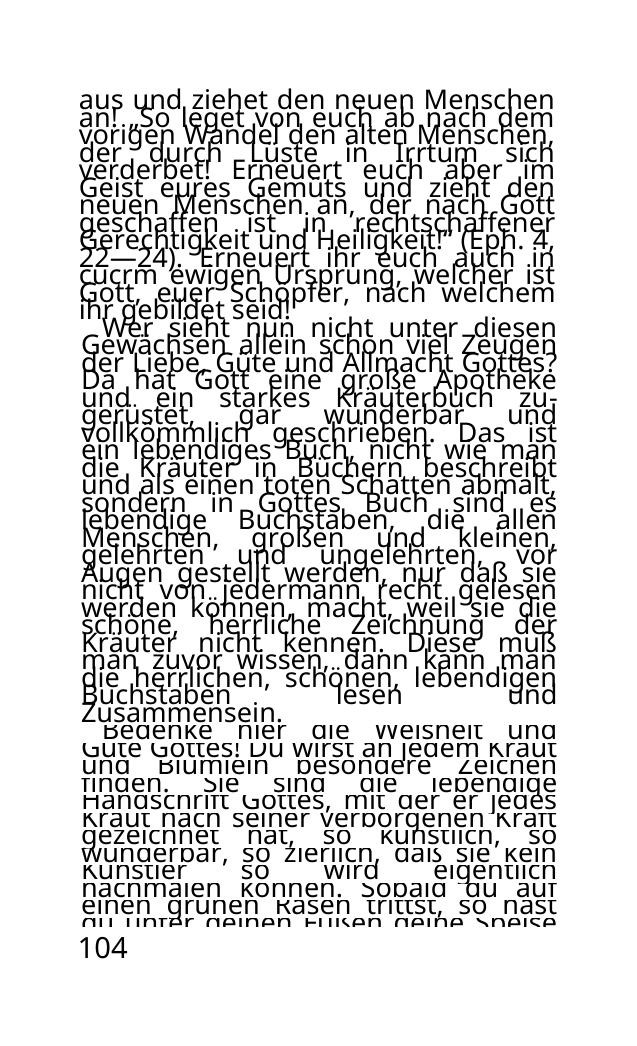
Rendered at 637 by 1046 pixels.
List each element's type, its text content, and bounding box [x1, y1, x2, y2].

text Wer sieht nun nicht unter diesen Gewächsen allein schon viel Zeugen der Liebe, Güte und Allmacht Gottes? Da hat Gott eine große Apotheke und ein starkes Kräuterbuch zugerüstet, gar wunderbar und vollkömmlich geschrieben. Das ist ein lebendiges Buch, nicht wie man die Kräuter in Büchern beschreibt und als einen toten Schatten abmalt, sondern in Gottes Buch sind es lebendige Buchstaben, die allen Menschen, großen und kleinen, gelehrten und ungelehrten, vor Augen gestellt werden, nur daß sie nicht von jedermann recht gelesen werden können, macht, weil sie die schöne, herrliche Zeichnung der Kräuter nicht kennen. Diese muß man zuvor wissen, dann kann man die herrlichen, schönen, lebendigen Buchstaben lesen und Zusammensein. [81, 323, 557, 726]
text aus und ziehet den neuen Menschen an! „So leget von euch ab nach dem vorigen Wandel den alten Menschen, der durch Lüste in Irrtum sich verderbet! Erneuert euch aber im Geist eures Gemüts und zieht den neuen Menschen an, der nach Gott geschaffen ist in rechtschaffener Gerechtigkeit und Heiligkeit!“ (Eph. 4, 22—24). Erneuert ihr euch auch in cucrm ewigen Ursprung, welcher ist Gott, euer Schöpfer, nach welchem ihr gebildet seid! [79, 96, 555, 323]
text Bedenke hier die Weisheit und Güte Gottes! Du wirst an jedem Kraut und Blümlein besondere Zeichen finden. Sie sind die lebendige Handschrift Gottes, mit der er jedes Kraut nach seiner verborgenen Kraft gezeichnet hat, so künstlich, so wunderbar, so zierlich, daß sie kein Künstler so wird eigentlich nachmalen können. Sobald du auf einen grünen Rasen trittst, so hast du unter deinen Füßen deine Speise und Arznei. Denn in dem allergeringsten Gräslein und Sämlein, das du gar gering und für unnüt; achtest, ist größere Weisheit Gottes, Kraft und Wirkung, als du ergründen kannst. [81, 726, 557, 926]
text 104 [77, 935, 128, 964]
